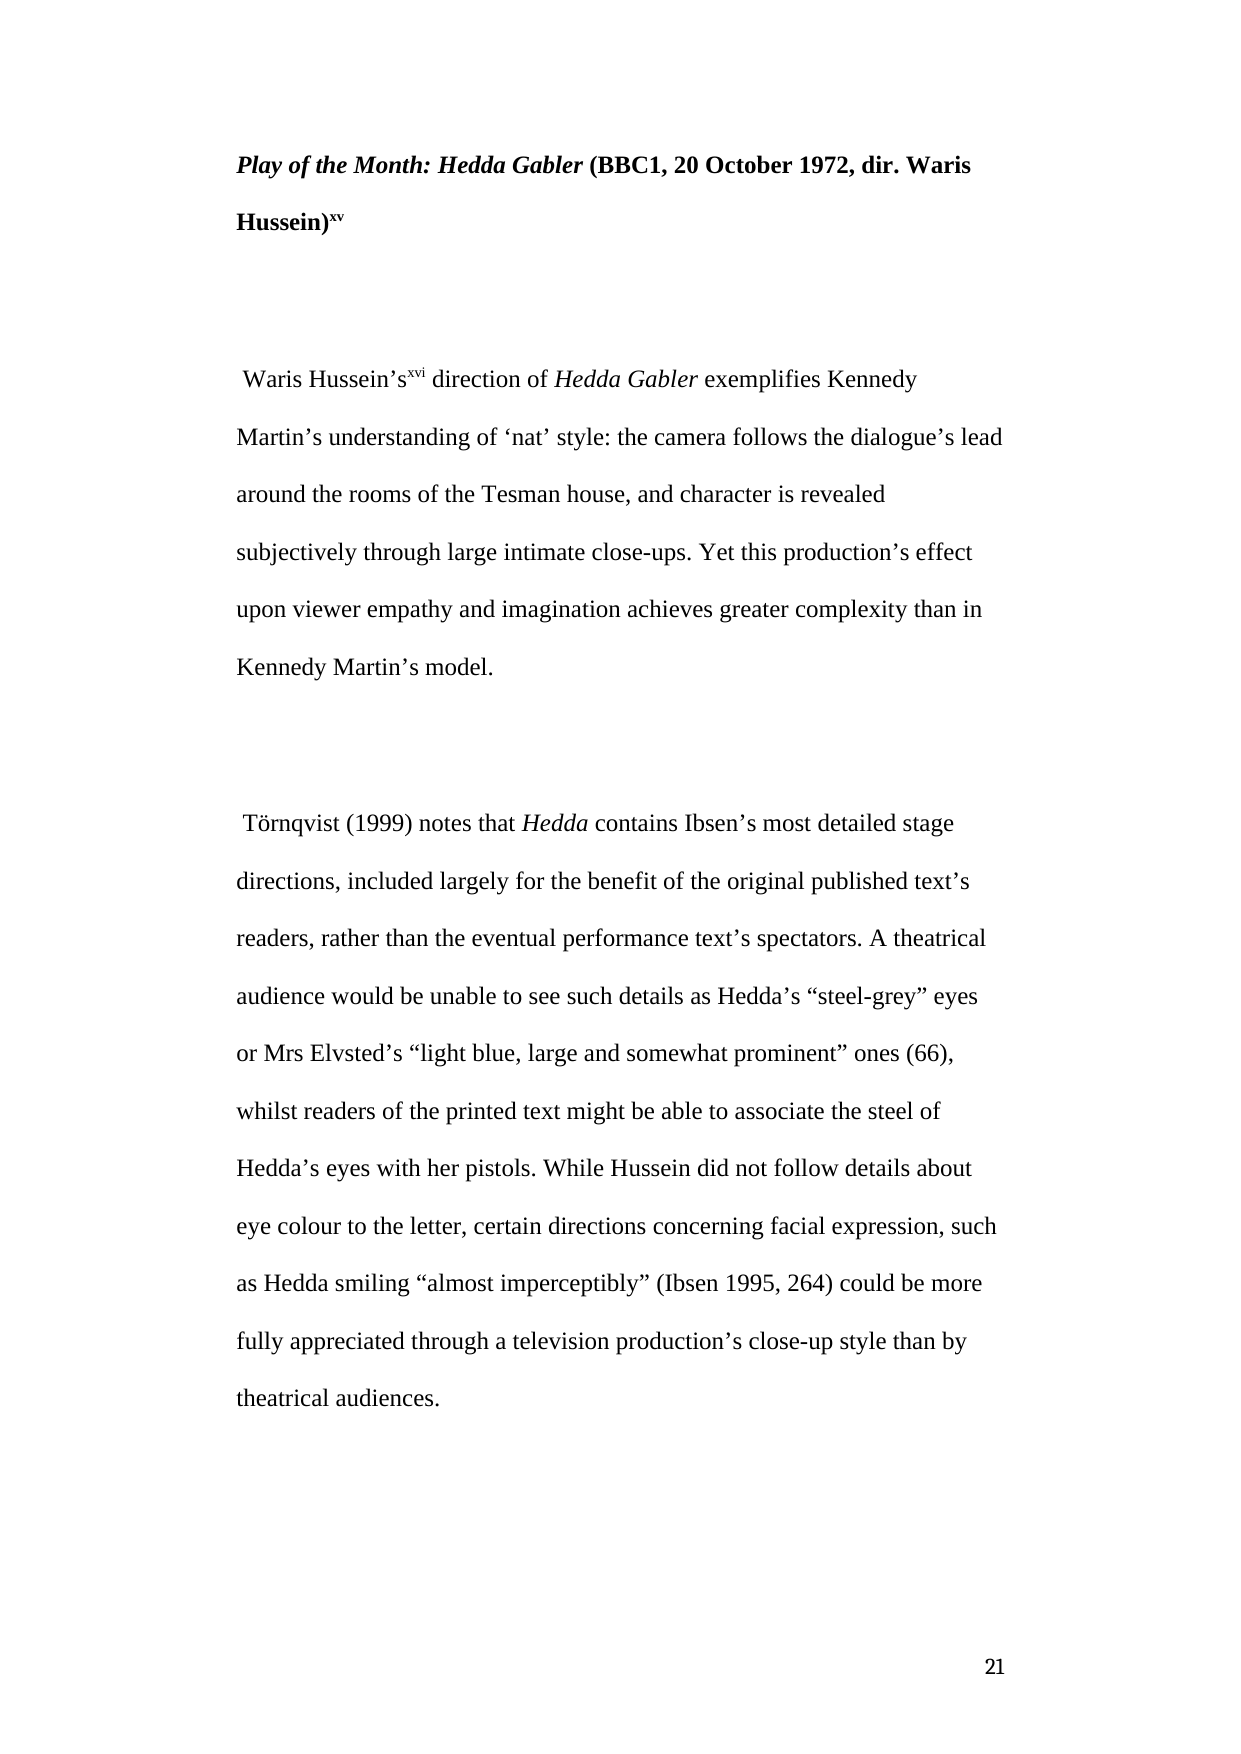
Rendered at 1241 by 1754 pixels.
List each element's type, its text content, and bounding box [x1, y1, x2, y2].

text Play of the Month: Hedda Gabler (BBC1, 20 October 1972, dir. Waris Hussein) [236, 150, 1004, 236]
text Törnqvist (1999) notes that Hedda contains Ibsen’s most detailed stage directions, included largely for the benefit of the original published text’s readers, rather than the eventual performance text’s spectators. A theatrical audience would be unable to see such details as Hedda’s “steel-grey” eyes or Mrs Elvsted’s “light blue, large and somewhat prominent” ones (66), whilst readers of the printed text might be able to associate the steel of Hedda’s eyes with her pistols. While Hussein did not follow details about eye colour to the letter, certain directions concerning facial expression, such as Hedda smiling “almost imperceptibly” (Ibsen 1995, 264) could be more fully appreciated through a television production’s close-up style than by theatrical audiences. [236, 808, 1004, 1412]
text Waris Hussein’s direction of Hedda Gabler exemplifies Kennedy Martin’s understanding of ‘nat’ style: the camera follows the dialogue’s lead around the rooms of the Tesman house, and character is revealed subjectively through large intimate close-ups. Yet this production’s effect upon viewer empathy and imagination achieves greater complexity than in Kennedy Martin’s model. [236, 364, 1004, 680]
